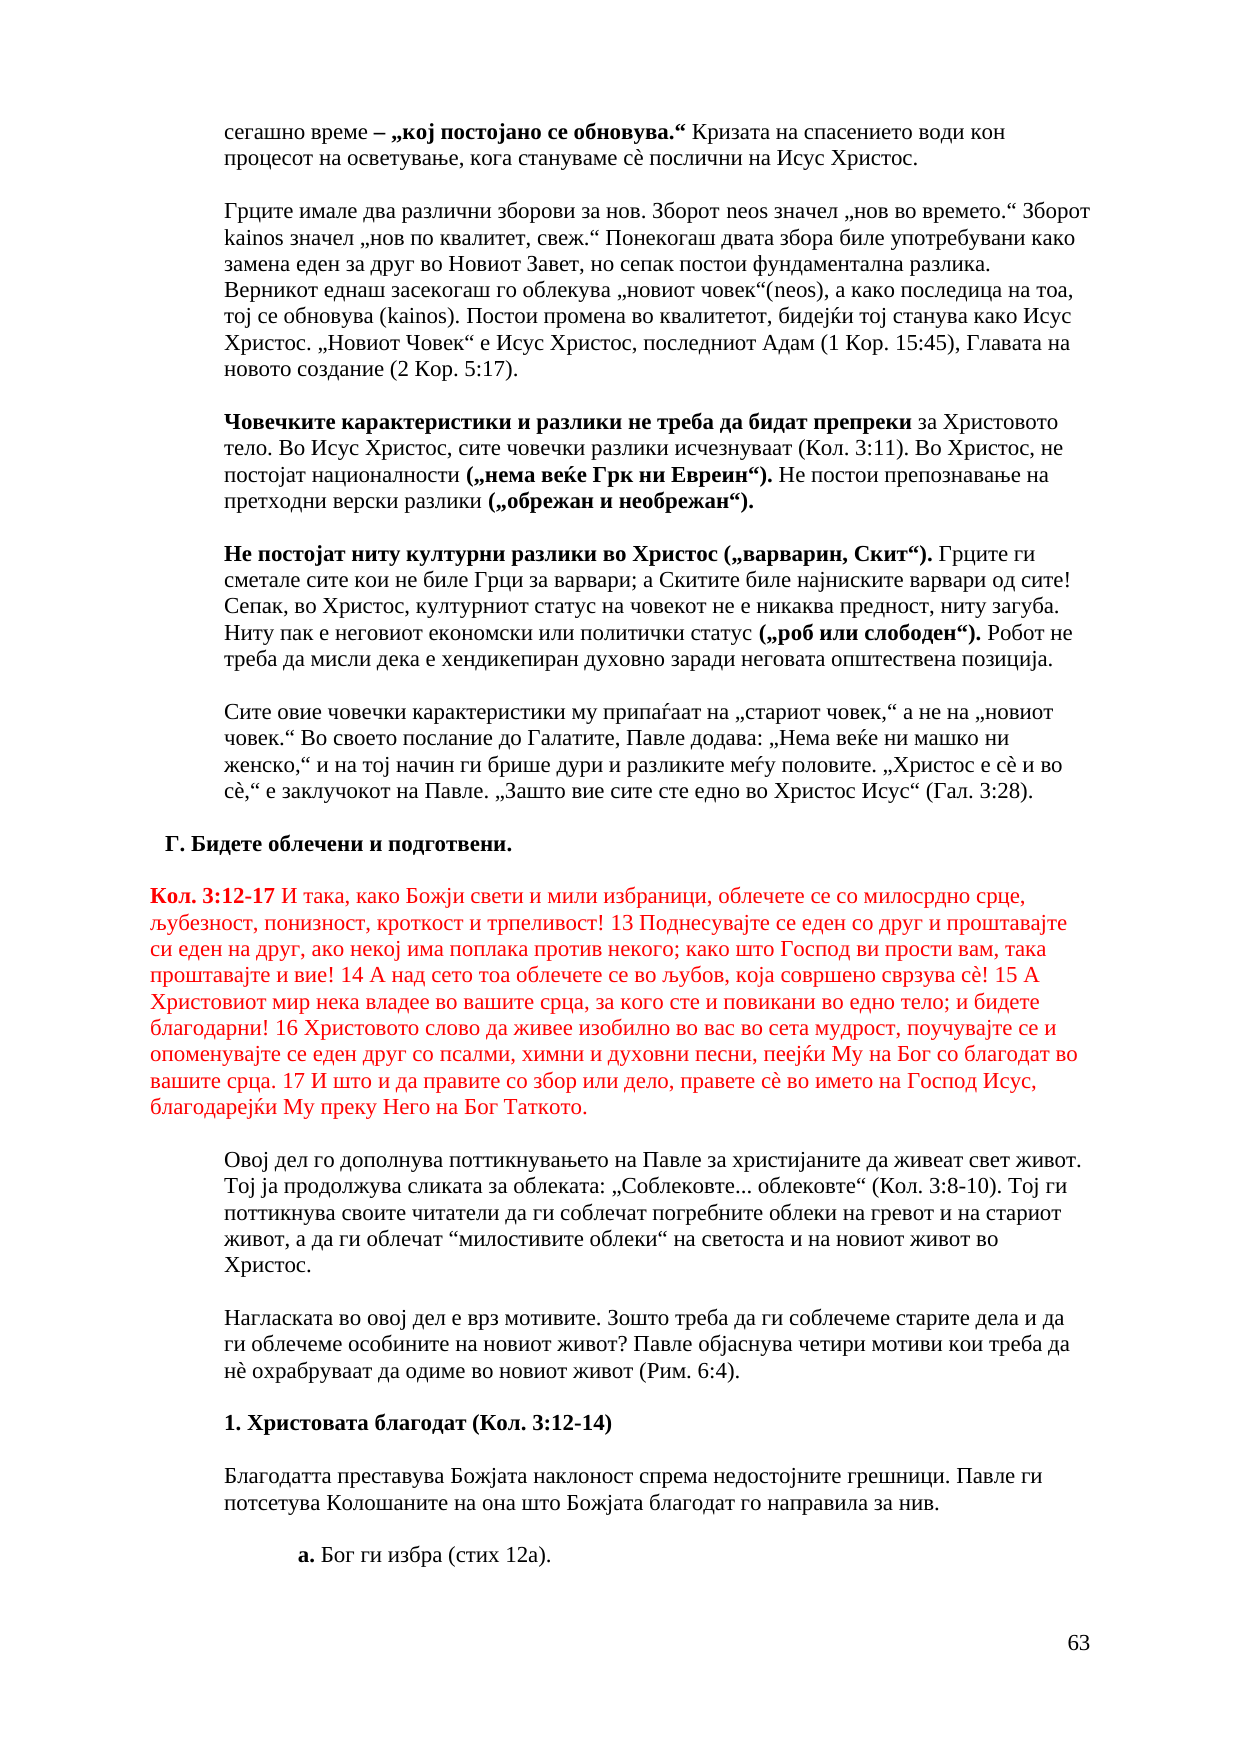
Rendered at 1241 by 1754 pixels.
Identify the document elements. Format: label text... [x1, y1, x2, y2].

text Благодатта преставува Божјата наклоност спрема недостојните грешници. Павле ги потсетува Колошаните на она што Божјата благодат го направила за нив. [224, 1462, 1090, 1515]
text Човечките карактеристики и разлики не треба да бидат препреки за Христовото тело. Во Исус Христос, сите човечки разлики исчезнуваат (Кол. 3:11). Во Христос, не постојат националности („нема веќе Грк ни Евреин“). Не постои препознавање на претходни верски разлики („обрежан и необрежан“). [224, 408, 1090, 513]
text а. Бог ги избра (стих 12а). [298, 1541, 1090, 1568]
text 1. Христовата благодат (Кол. 3:12-14) [224, 1409, 1090, 1436]
text Г. Бидете облечени и подготвени. [165, 830, 1090, 856]
text Кол. 3:12-17 И така, како Божји свети и мили избраници, облечете се со милосрдно срце, љубезност, понизност, кроткост и трпеливост! 13 Поднесувајте се еден со друг и проштавајте си еден на друг, ако некој има поплака против некого; како што Господ ви прости вам, така проштавајте и вие! 14 А над сето тоа облечете се во љубов, која совршено сврзува сè! 15 А Христовиот мир нека владее во вашите срца, за кого сте и повикани во едно тело; и бидете благодарни! 16 Христовото слово да живее изобилно во вас во сета мудрост, поучувајте се и опоменувајте се еден друг со псалми, химни и духовни песни, пеејќи Му на Бог со благодат во вашите срца. 17 И што и да правите со збор или дело, правете сè во името на Господ Исус, благодарејќи Му преку Него на Бог Таткото. [150, 882, 1090, 1119]
text Нагласката во овој дел е врз мотивите. Зошто треба да ги соблечеме старите дела и да ги облечеме особините на новиот живот? Павле објаснува четири мотиви кои треба да нè охрабруваат да одиме во новиот живот (Рим. 6:4). [224, 1304, 1090, 1383]
text Овој дел го дополнува поттикнувањето на Павле за христијаните да живеат свет живот. Тој ја продолжува сликата за облеката: „Соблековте... облековте“ (Кол. 3:8-10). Тој ги поттикнува своите читатели да ги соблечат погребните облеки на гревот и на стариот живот, а да ги облечат “милостивите облеки“ на светоста и на новиот живот во Христос. [224, 1146, 1090, 1278]
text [224, 118, 1090, 171]
text Не постојат ниту културни разлики во Христос („варварин, Скит“). Грците ги сметале сите кои не биле Грци за варвари; а Скитите биле најниските варвари од сите! Сепак, во Христос, културниот статус на човекот не е никаква предност, ниту загуба. Ниту пак е неговиот економски или политички статус („роб или слободен“). Робот не треба да мисли дека е хендикепиран духовно заради неговата општествена позиција. [224, 540, 1090, 672]
text Сите овие човечки карактеристики му припаѓаат на „стариот човек,“ а не на „новиот човек.“ Во своето послание до Галатите, Павле додава: „Нема веќе ни машко ни женско,“ и на тој начин ги брише дури и разликите меѓу половите. „Христос е сè и во сè,“ е заклучокот на Павле. „Зашто вие сите сте едно во Христос Исус“ (Гал. 3:28). [224, 698, 1090, 803]
text Грците имале два различни зборови за нов. Зборот neos значел „нов во времето.“ Зборот kainos значел „нов по квалитет, свеж.“ Понекогаш двата збора биле употребувани како замена еден за друг во Новиот Завет, но сепак постои фундаментална разлика. Верникот еднаш засекогаш го облекува „новиот човек“(neos), а како последица на тоа, тој се обновува (kainos). Постои промена во квалитетот, бидејќи тој станува како Исус Христос. „Новиот Човек“ е Исус Христос, последниот Адам (1 Кор. 15:45), Главата на новото создание (2 Кор. 5:17). [224, 197, 1090, 382]
